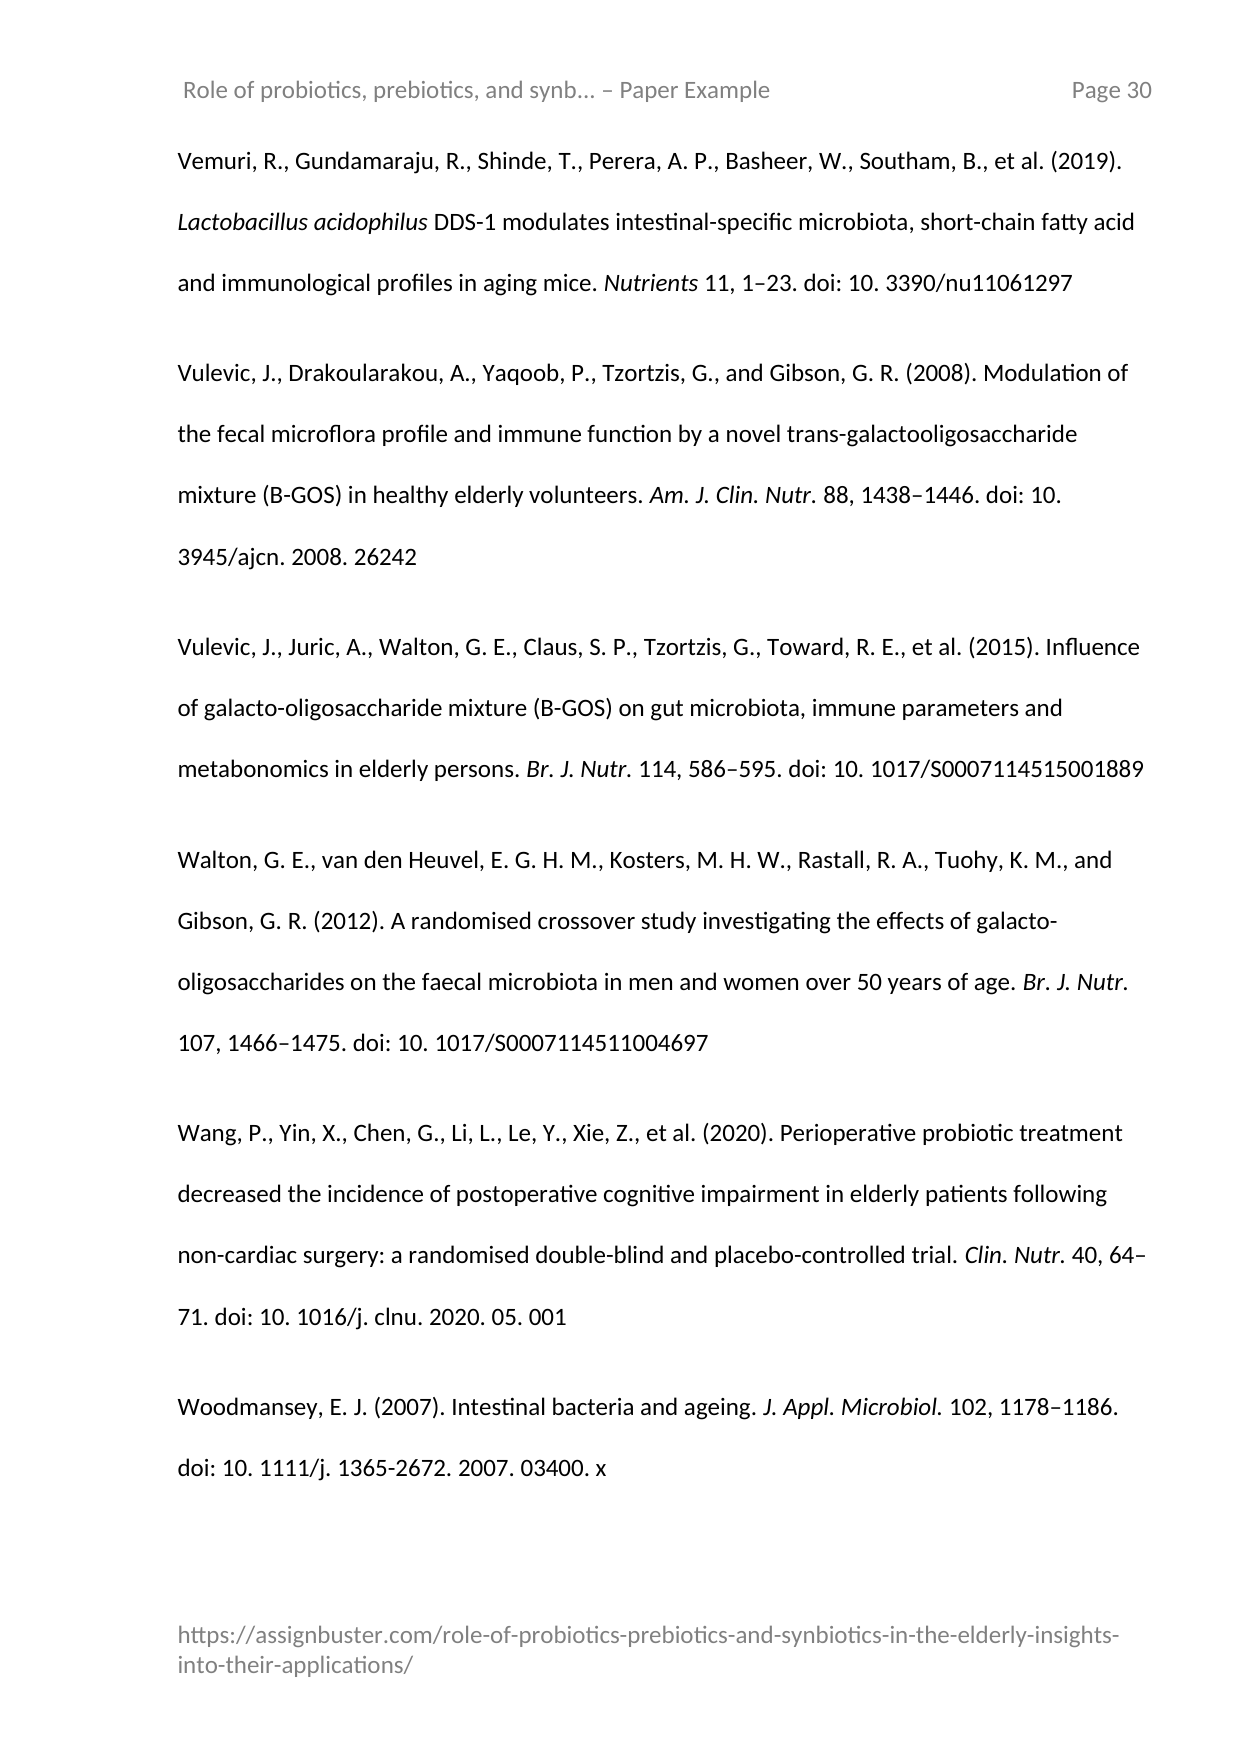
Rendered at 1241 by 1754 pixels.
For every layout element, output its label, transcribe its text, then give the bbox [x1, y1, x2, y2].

text Walton, G. E., van den Heuvel, E. G. H. M., Kosters, M. H. W., Rastall, R. A., Tuohy, K. M., and Gibson, G. R. (2012). A randomised crossover study investigating the effects of galacto-oligosaccharides on the faecal microbiota in men and women over 50 years of age. Br. J. Nutr. 107, 1466–1475. doi: 10. 1017/S0007114511004697 [177, 844, 1152, 1057]
text Vemuri, R., Gundamaraju, R., Shinde, T., Perera, A. P., Basheer, W., Southam, B., et al. (2019). Lactobacillus acidophilus DDS-1 modulates intestinal-specific microbiota, short-chain fatty acid and immunological profiles in aging mice. Nutrients 11, 1–23. doi: 10. 3390/nu11061297 [177, 145, 1152, 298]
text Vulevic, J., Juric, A., Walton, G. E., Claus, S. P., Tzortzis, G., Toward, R. E., et al. (2015). Influence of galacto-oligosaccharide mixture (B-GOS) on gut microbiota, immune parameters and metabonomics in elderly persons. Br. J. Nutr. 114, 586–595. doi: 10. 1017/S0007114515001889 [177, 631, 1152, 784]
text Vulevic, J., Drakoularakou, A., Yaqoob, P., Tzortzis, G., and Gibson, G. R. (2008). Modulation of the fecal microflora profile and immune function by a novel trans-galactooligosaccharide mixture (B-GOS) in healthy elderly volunteers. Am. J. Clin. Nutr. 88, 1438–1446. doi: 10. 3945/ajcn. 2008. 26242 [177, 358, 1152, 571]
text Wang, P., Yin, X., Chen, G., Li, L., Le, Y., Xie, Z., et al. (2020). Perioperative probiotic treatment decreased the incidence of postoperative cognitive impairment in elderly patients following non-cardiac surgery: a randomised double-blind and placebo-controlled trial. Clin. Nutr. 40, 64–71. doi: 10. 1016/j. clnu. 2020. 05. 001 [177, 1117, 1152, 1331]
text Woodmansey, E. J. (2007). Intestinal bacteria and ageing. J. Appl. Microbiol. 102, 1178–1186. doi: 10. 1111/j. 1365-2672. 2007. 03400. x [177, 1391, 1152, 1483]
